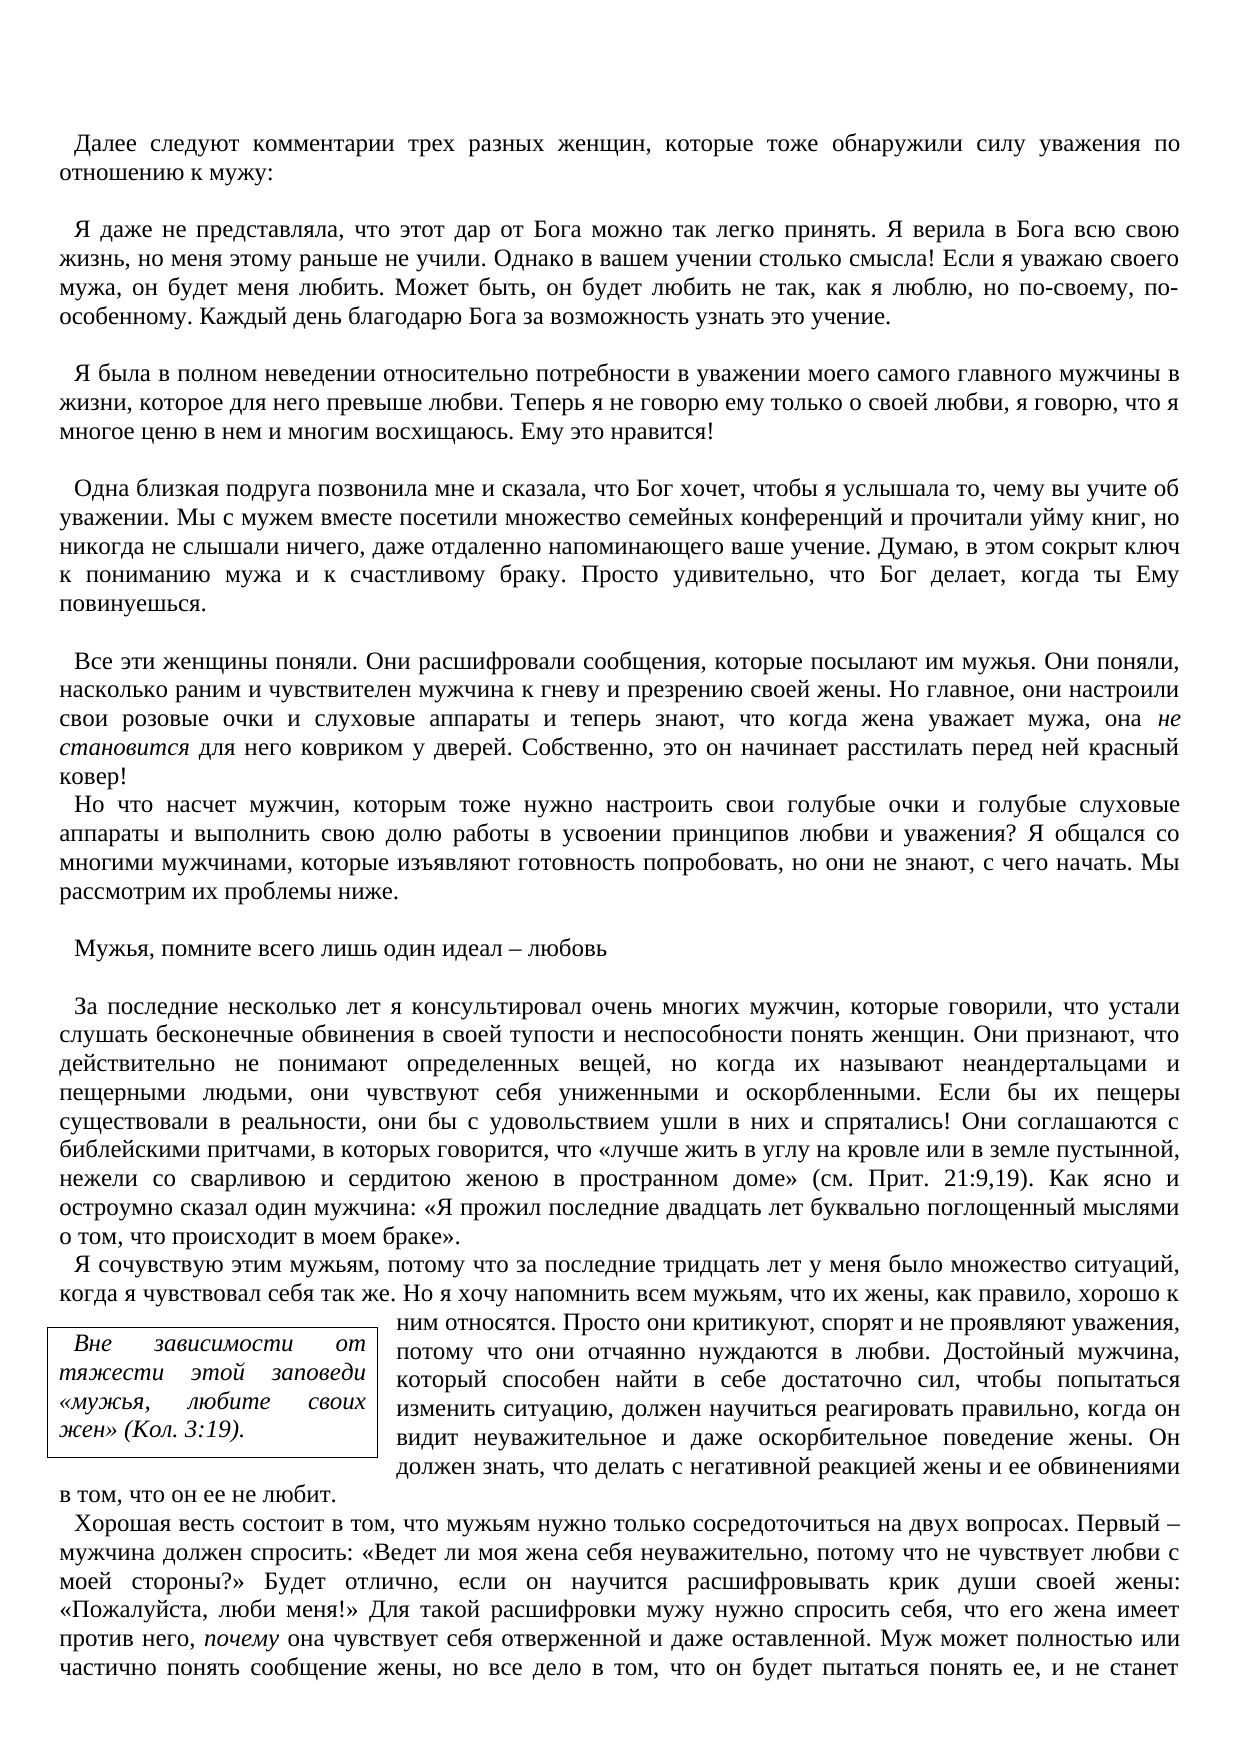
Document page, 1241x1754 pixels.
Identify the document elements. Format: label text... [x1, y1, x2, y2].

text Но что насчет мужчин, которым тоже нужно настроить свои голубые очки и голубые слуховые аппараты и выполнить свою долю работы в усвоении принципов любви и уважения? Я общался со многими мужчинами, которые изъявляют готовность попробовать, но они не знают, с чего начать. Мы рассмотрим их проблемы ниже. [59, 789, 1181, 904]
text Я сочувствую этим мужьям, потому что за последние тридцать лет у меня было множество ситуаций, когда я чувствовал себя так же. Но я хочу напомнить всем мужьям, что их жены, как правило, хорошо к ним относятся. Просто они критикуют, спорят и не проявляют уважения, потому что они отчаянно нуждаются в любви. Достойный мужчина, который способен найти в себе достаточно сил, чтобы попытаться изменить ситуацию, должен научиться реагировать правильно, когда он видит неуважительное и даже оскорбительное поведение жены. Он должен знать, что делать с негативной реакцией жены и ее обвинениями в том, что он ее не любит. [59, 1249, 1181, 1508]
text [59, 1508, 1181, 1681]
table_header Вне зависимости от тяжести этой заповеди «мужья, любите своих жен» (Кол. 3:19). [48, 1328, 377, 1457]
text Я даже не представляла, что этот дар от Бога можно так легко принять. Я верила в Бога всю свою жизнь, но меня этому раньше не учили. Однако в вашем учении столько смысла! Если я уважаю своего мужа, он будет меня любить. Может быть, он будет любить не так, как я люблю, но по-своему, по-особенному. Каждый день благодарю Бога за возможность узнать это учение. [59, 214, 1181, 329]
text Все эти женщины поняли. Они расшифровали сообщения, которые посылают им мужья. Они поняли, насколько раним и чувствителен мужчина к гневу и презрению своей жены. Но главное, они настроили свои розовые очки и слуховые аппараты и теперь знают, что когда жена уважает мужа, она не становится для него ковриком у дверей. Собственно, это он начинает расстилать перед ней красный ковер! [59, 646, 1181, 789]
text За последние несколько лет я консультировал очень многих мужчин, которые говорили, что устали слушать бесконечные обвинения в своей тупости и неспособности понять женщин. Они признают, что действительно не понимают определенных вещей, но когда их называют неандертальцами и пещерными людьми, они чувствуют себя униженными и оскорбленными. Если бы их пещеры существовали в реальности, они бы с удовольствием ушли в них и спрятались! Они соглашаются с библейскими притчами, в которых говорится, что «лучше жить в углу на кровле или в земле пустынной, нежели со сварливою и сердитою женою в пространном доме» (см. Прит. 21:9,19). Как ясно и остроумно сказал один мужчина: «Я прожил последние двадцать лет буквально поглощенный мыслями о том, что происходит в моем браке». [59, 991, 1181, 1249]
text Далее следуют комментарии трех разных женщин, которые тоже обнаружили силу уважения по отношению к мужу: [59, 128, 1181, 186]
text Одна близкая подруга позвонила мне и сказала, что Бог хочет, чтобы я услышала то, чему вы учите об уважении. Мы с мужем вместе посетили множество семейных конференций и прочитали уйму книг, но никогда не слышали ничего, даже отдаленно напоминающего ваше учение. Думаю, в этом сокрыт ключ к пониманию мужа и к счастливому браку. Просто удивительно, что Бог делает, когда ты Ему повинуешься. [59, 473, 1181, 617]
text Мужья, помните всего лишь один идеал – любовь [59, 933, 1181, 962]
text Я была в полном неведении относительно потребности в уважении моего самого главного мужчины в жизни, которое для него превыше любви. Теперь я не говорю ему только о своей любви, я говорю, что я многое ценю в нем и многим восхищаюсь. Ему это нравится! [59, 358, 1181, 444]
